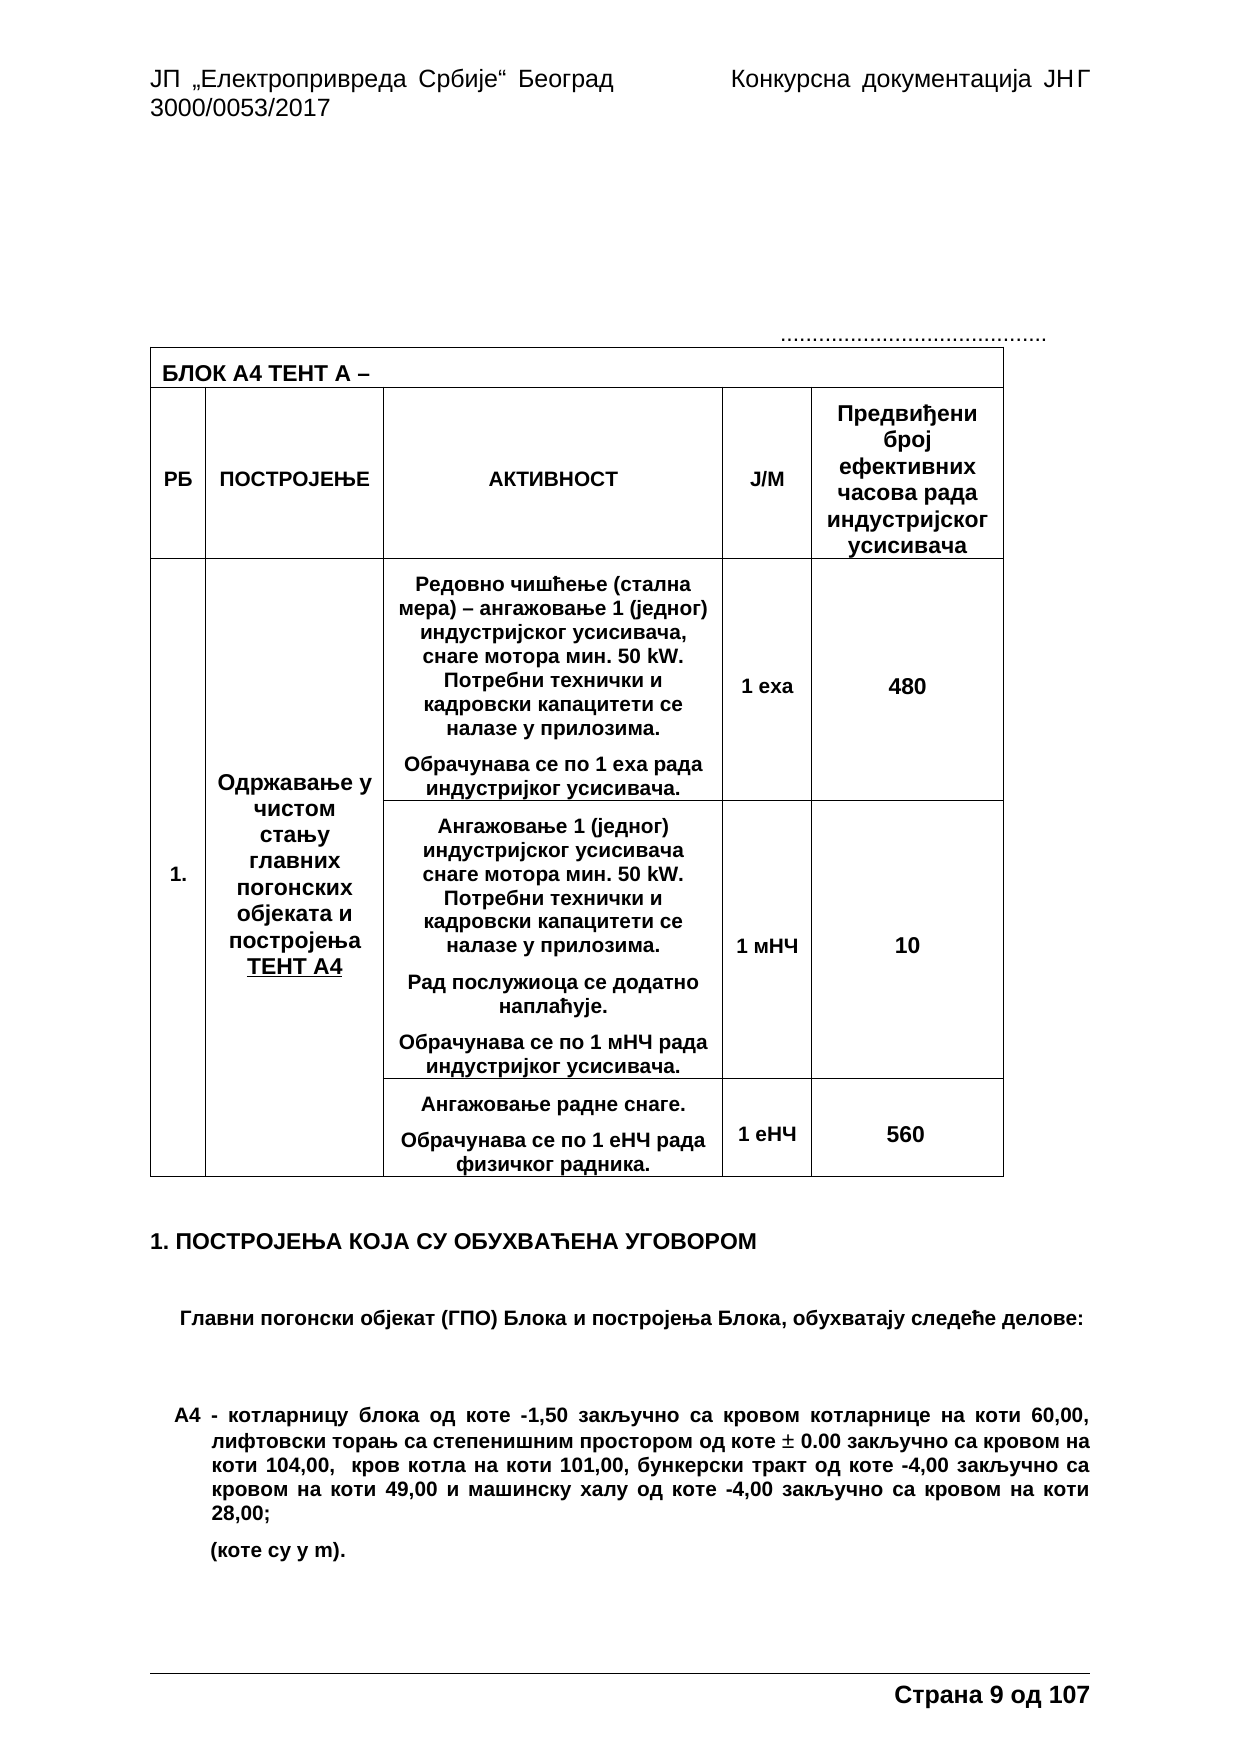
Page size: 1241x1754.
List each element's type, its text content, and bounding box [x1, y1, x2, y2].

table_cell АКТИВНОСТ [384, 388, 722, 558]
table_cell РБ [151, 388, 205, 558]
table_cell ПОСТРОЈЕЊЕ [206, 388, 383, 558]
table_cell Ангажовање радне снаге. Обрачунава се по 1 еНЧ рада физичког радника. [384, 1079, 722, 1176]
table_cell 10 [812, 801, 1003, 1078]
text Главни погонски објекат (ГПО) Блока и постројења Блока, обухватају следеће делове: [174, 1306, 1090, 1354]
text (коте су у m). [210, 1538, 1090, 1562]
table_cell 1 мНЧ [723, 801, 811, 1078]
table_cell Предвиђени број ефективних часова рада индустријског усисивача [812, 388, 1003, 558]
table_cell 1. [151, 559, 205, 1176]
text 1. ПОСТРОЈЕЊА КОЈА СУ ОБУХВАЋЕНА УГОВОРОМ [150, 1228, 1090, 1255]
table_cell 1 еНЧ [723, 1079, 811, 1176]
table_cell 1 еха [723, 559, 811, 800]
text А4 - котларницу блока од коте -1,50 закључно са кровом котларнице на коти 60,00, лифтовски торањ са степенишним простором од коте ± 0.00 закључно са кровом на коти 104,00, кров котла на коти 101,00, бункерски тракт од коте -4,00 закључно са кровом на коти 49,00 и машинску халу од коте -4,00 закључно са кровом на коти 28,00; [174, 1403, 1090, 1525]
table_cell Ангажовање 1 (једног) индустријског усисивача снаге мотора мин. 50 kW. Потребни технички и кадровски капацитети се налазе у прилозима. Рад послужиоца се додатно наплаћује. Обрачунава се по 1 мНЧ рада индустријког усисивача. [384, 801, 722, 1078]
table_cell 480 [812, 559, 1003, 800]
table_cell Ј/М [723, 388, 811, 558]
table_header БЛОК А4 ТЕНТ А – [151, 348, 1003, 387]
table_cell Редовно чишћење (стална мера) – ангажовање 1 (једног) индустријског усисивача, снаге мотора мин. 50 kW. Потребни технички и кадровски капацитети се налазе у прилозима. Обрачунава се по 1 еxа рада индустријког усисивача. [384, 559, 722, 800]
table_cell Одржавање у чистом стању главних погонских објеката и постројења ТЕНТ А4 [206, 559, 383, 1176]
text .......................................... [579, 320, 1090, 347]
table_cell 560 [812, 1079, 1003, 1176]
